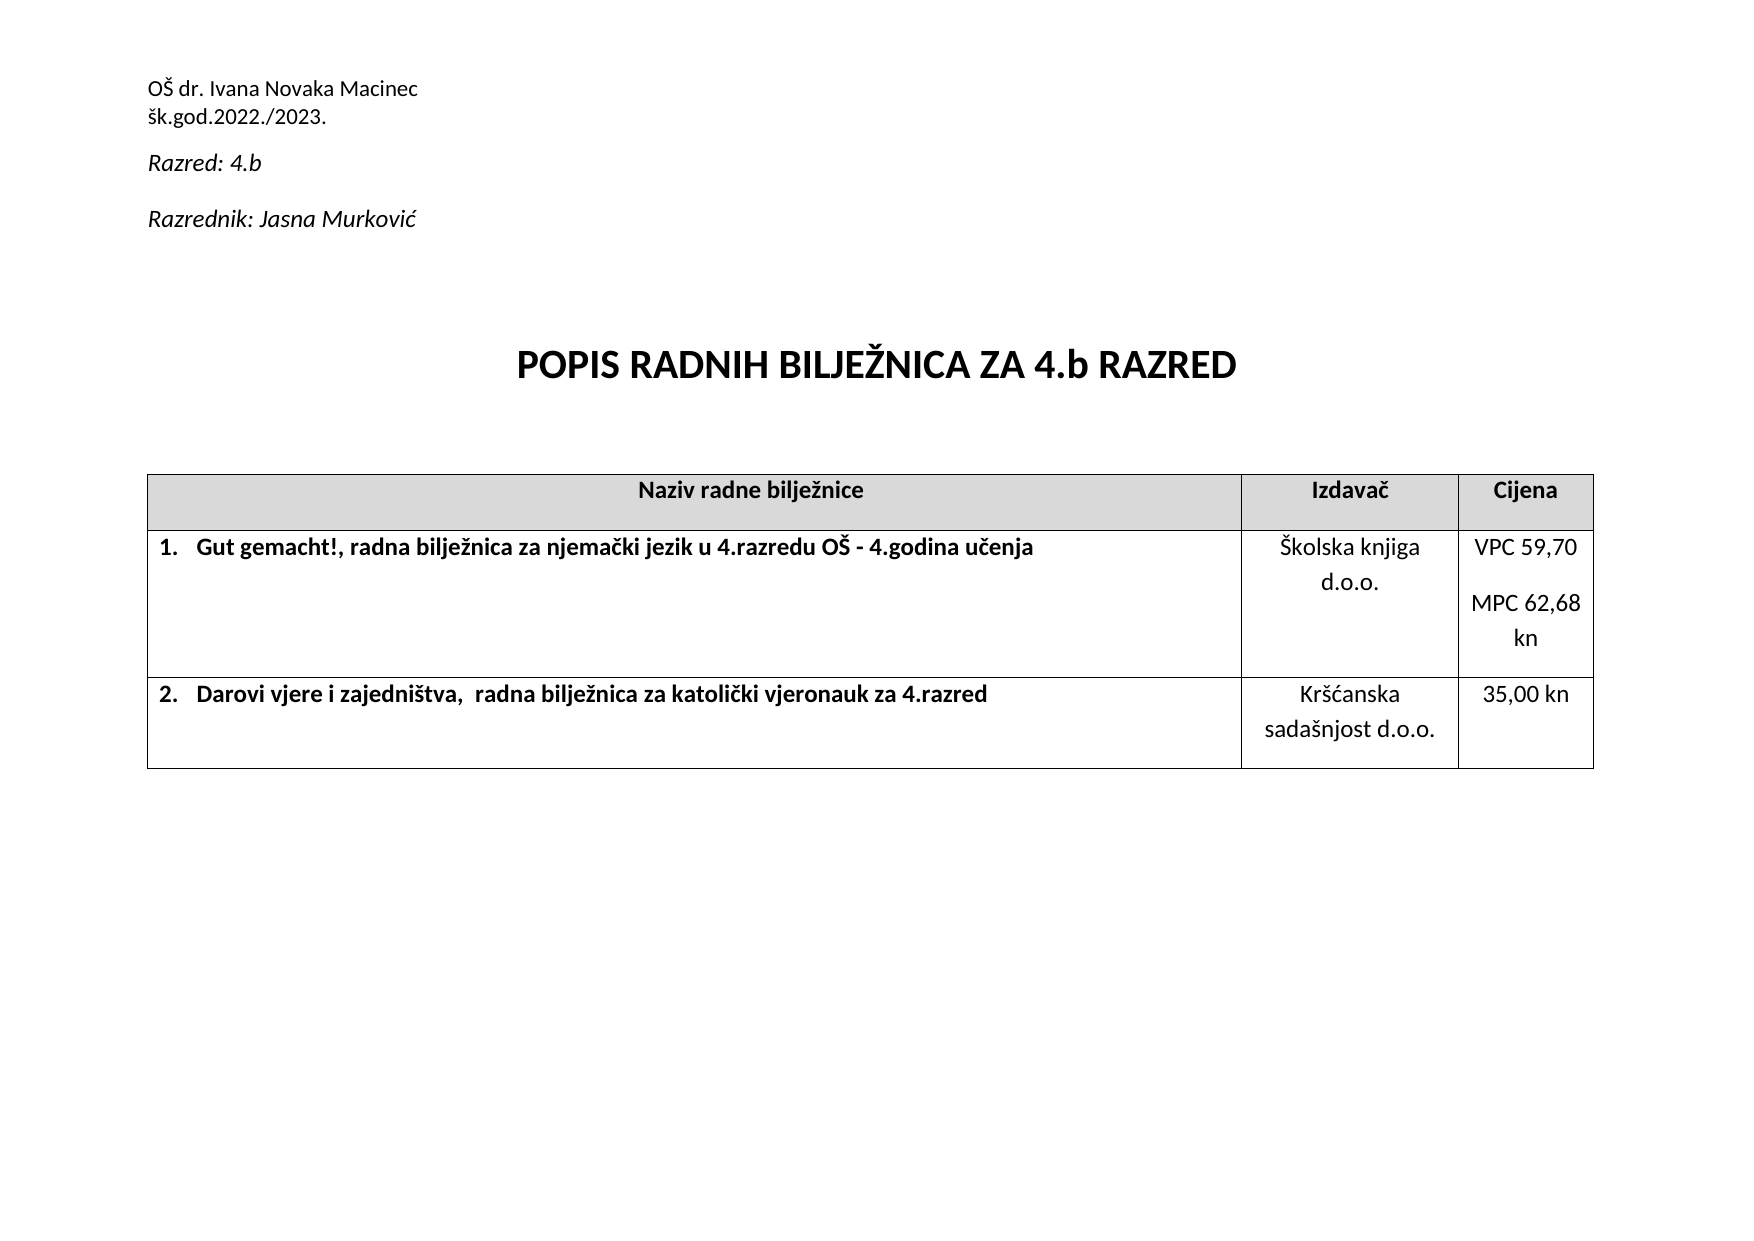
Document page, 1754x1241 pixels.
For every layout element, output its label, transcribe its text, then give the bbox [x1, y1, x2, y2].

table_cell VPC 59,70 MPC 62,68 kn [1459, 531, 1593, 677]
text POPIS RADNIH BILJEŽNICA ZA 4.b RAZRED [148, 338, 1606, 389]
table_cell Gut gemacht!, radna bilježnica za njemački jezik u 4.razredu OŠ - 4.godina učenja [148, 531, 1241, 677]
table_header Cijena [1459, 475, 1593, 530]
text Razred: 4.b [148, 148, 1606, 178]
table_cell Darovi vjere i zajedništva, radna bilježnica za katolički vjeronauk za 4.razred [148, 678, 1241, 768]
table_cell 35,00 kn [1459, 678, 1593, 768]
table_cell Školska knjiga d.o.o. [1242, 531, 1458, 677]
table_header Izdavač [1242, 475, 1458, 530]
text Razrednik: Jasna Murković [148, 203, 1606, 234]
table_header Naziv radne bilježnice [148, 475, 1241, 530]
table_cell Kršćanska sadašnjost d.o.o. [1242, 678, 1458, 768]
